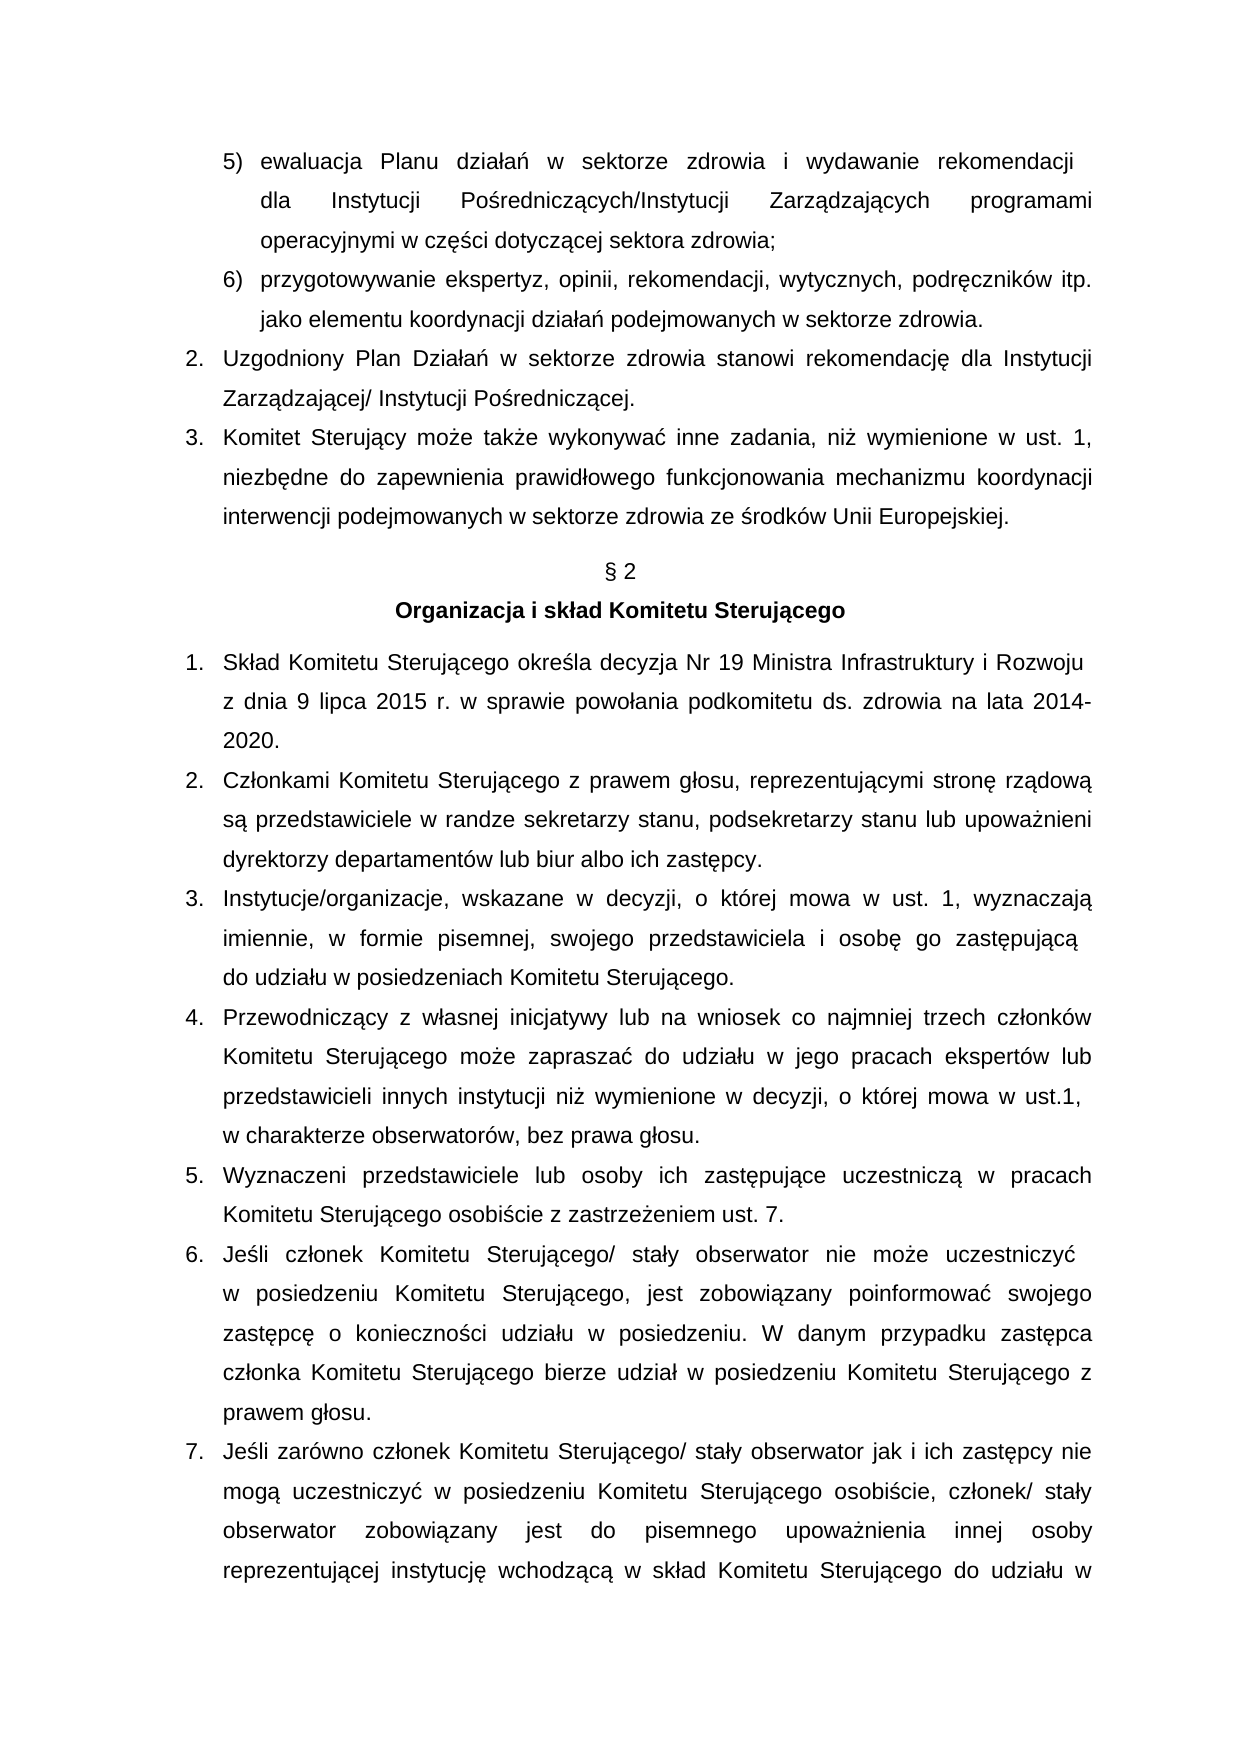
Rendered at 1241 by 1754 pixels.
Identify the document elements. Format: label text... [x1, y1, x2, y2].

text § 2 [148, 555, 1093, 584]
list Komitet Sterujący może także wykonywać inne zadania, niż wymienione w ust. 1, niezbędne do zapewnienia prawidłowego funkcjonowania mechanizmu koordynacji interwencji podejmowanych w sektorze zdrowia ze środków Unii Europejskiej. [185, 424, 1093, 529]
list ewaluacja Planu działań w sektorze zdrowia i wydawanie rekomendacji dla Instytucji Pośredniczących/Instytucji Zarządzających programami operacyjnymi w części dotyczącej sektora zdrowia; [223, 148, 1093, 253]
list Skład Komitetu Sterującego określa decyzja Nr 19 Ministra Infrastruktury i Rozwoju z dnia 9 lipca 2015 r. w sprawie powołania podkomitetu ds. zdrowia na lata 2014-2020. [185, 648, 1093, 754]
list Uzgodniony Plan Działań w sektorze zdrowia stanowi rekomendację dla Instytucji Zarządzającej/ Instytucji Pośredniczącej. [185, 345, 1093, 411]
list przygotowywanie ekspertyz, opinii, rekomendacji, wytycznych, podręczników itp. jako elementu koordynacji działań podejmowanych w sektorze zdrowia. [223, 266, 1093, 332]
list Przewodniczący z własnej inicjatywy lub na wniosek co najmniej trzech członków Komitetu Sterującego może zapraszać do udziału w jego pracach ekspertów lub przedstawicieli innych instytucji niż wymienione w decyzji, o której mowa w ust.1, w charakterze obserwatorów, bez prawa głosu. [185, 1004, 1093, 1149]
list Instytucje/organizacje, wskazane w decyzji, o której mowa w ust. 1, wyznaczają imiennie, w formie pisemnej, swojego przedstawiciela i osobę go zastępującą do udziału w posiedzeniach Komitetu Sterującego. [185, 885, 1093, 991]
list Wyznaczeni przedstawiciele lub osoby ich zastępujące uczestniczą w pracach Komitetu Sterującego osobiście z zastrzeżeniem ust. 7. [185, 1162, 1093, 1228]
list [185, 1438, 1093, 1583]
text Organizacja i skład Komitetu Sterującego [148, 597, 1093, 623]
list Członkami Komitetu Sterującego z prawem głosu, reprezentującymi stronę rządową są przedstawiciele w randze sekretarzy stanu, podsekretarzy stanu lub upoważnieni dyrektorzy departamentów lub biur albo ich zastępcy. [185, 767, 1093, 872]
list Jeśli członek Komitetu Sterującego/ stały obserwator nie może uczestniczyć w posiedzeniu Komitetu Sterującego, jest zobowiązany poinformować swojego zastępcę o konieczności udziału w posiedzeniu. W danym przypadku zastępca członka Komitetu Sterującego bierze udział w posiedzeniu Komitetu Sterującego z prawem głosu. [185, 1241, 1093, 1425]
